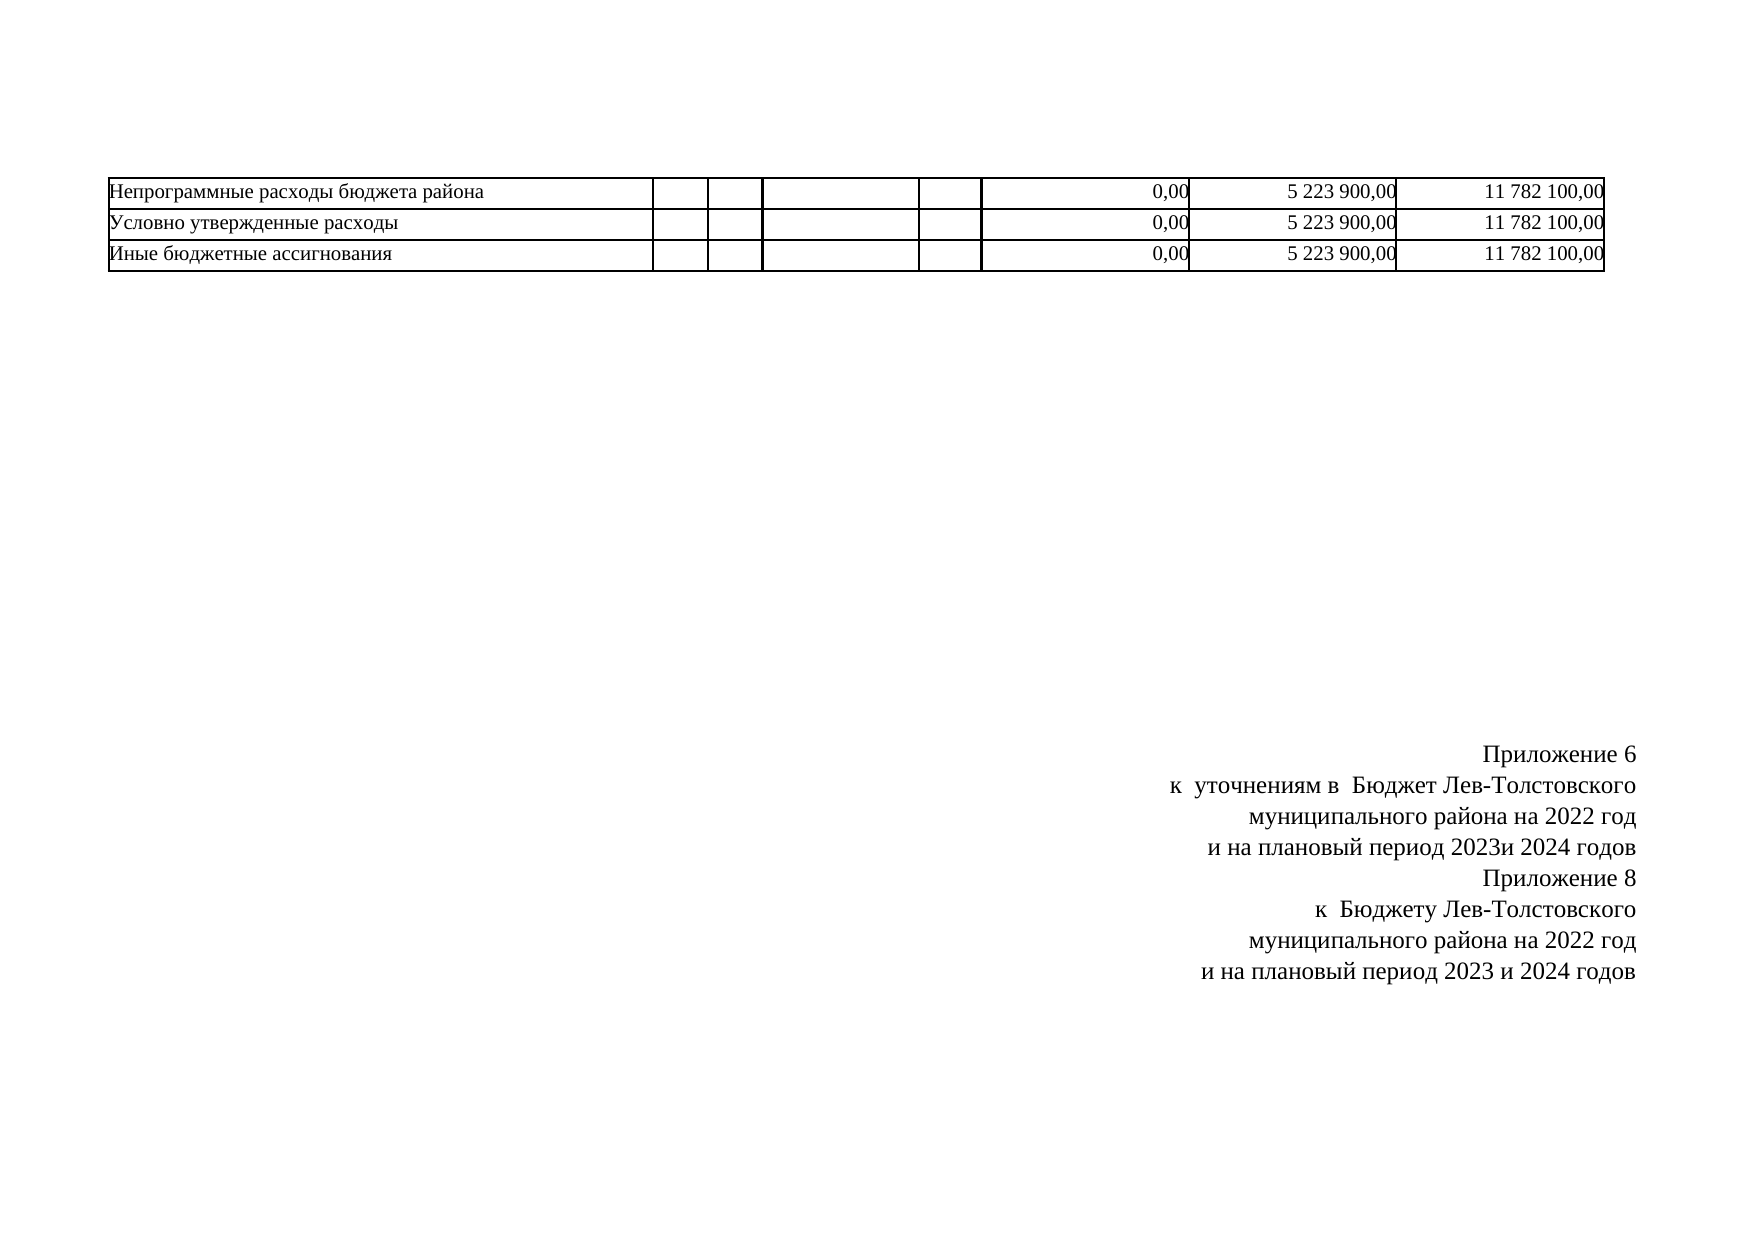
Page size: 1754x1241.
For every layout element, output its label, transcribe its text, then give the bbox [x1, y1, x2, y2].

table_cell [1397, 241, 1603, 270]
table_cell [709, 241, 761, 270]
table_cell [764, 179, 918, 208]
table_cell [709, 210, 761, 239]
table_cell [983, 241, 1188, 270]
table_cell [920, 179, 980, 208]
text муниципального района на 2022 год [62, 801, 1636, 829]
text и на плановый период 2023 и 2024 годов [118, 956, 1636, 985]
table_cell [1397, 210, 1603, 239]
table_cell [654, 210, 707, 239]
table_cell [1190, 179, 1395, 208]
text и на плановый период 2023и 2024 годов [62, 832, 1636, 861]
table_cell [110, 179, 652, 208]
text к Бюджету Лев-Толстовского [62, 894, 1636, 923]
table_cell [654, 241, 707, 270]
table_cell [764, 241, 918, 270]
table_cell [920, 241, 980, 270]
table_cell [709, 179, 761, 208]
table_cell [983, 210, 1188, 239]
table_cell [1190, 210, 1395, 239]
text Приложение 6 [118, 739, 1636, 767]
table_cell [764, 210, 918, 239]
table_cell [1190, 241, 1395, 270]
text Приложение 8 [118, 863, 1636, 892]
text муниципального района на 2022 год [62, 925, 1636, 954]
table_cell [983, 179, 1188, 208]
text к уточнениям в Бюджет Лев-Толстовского [62, 770, 1636, 798]
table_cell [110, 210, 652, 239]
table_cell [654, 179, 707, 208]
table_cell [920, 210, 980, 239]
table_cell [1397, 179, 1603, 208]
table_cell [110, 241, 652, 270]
